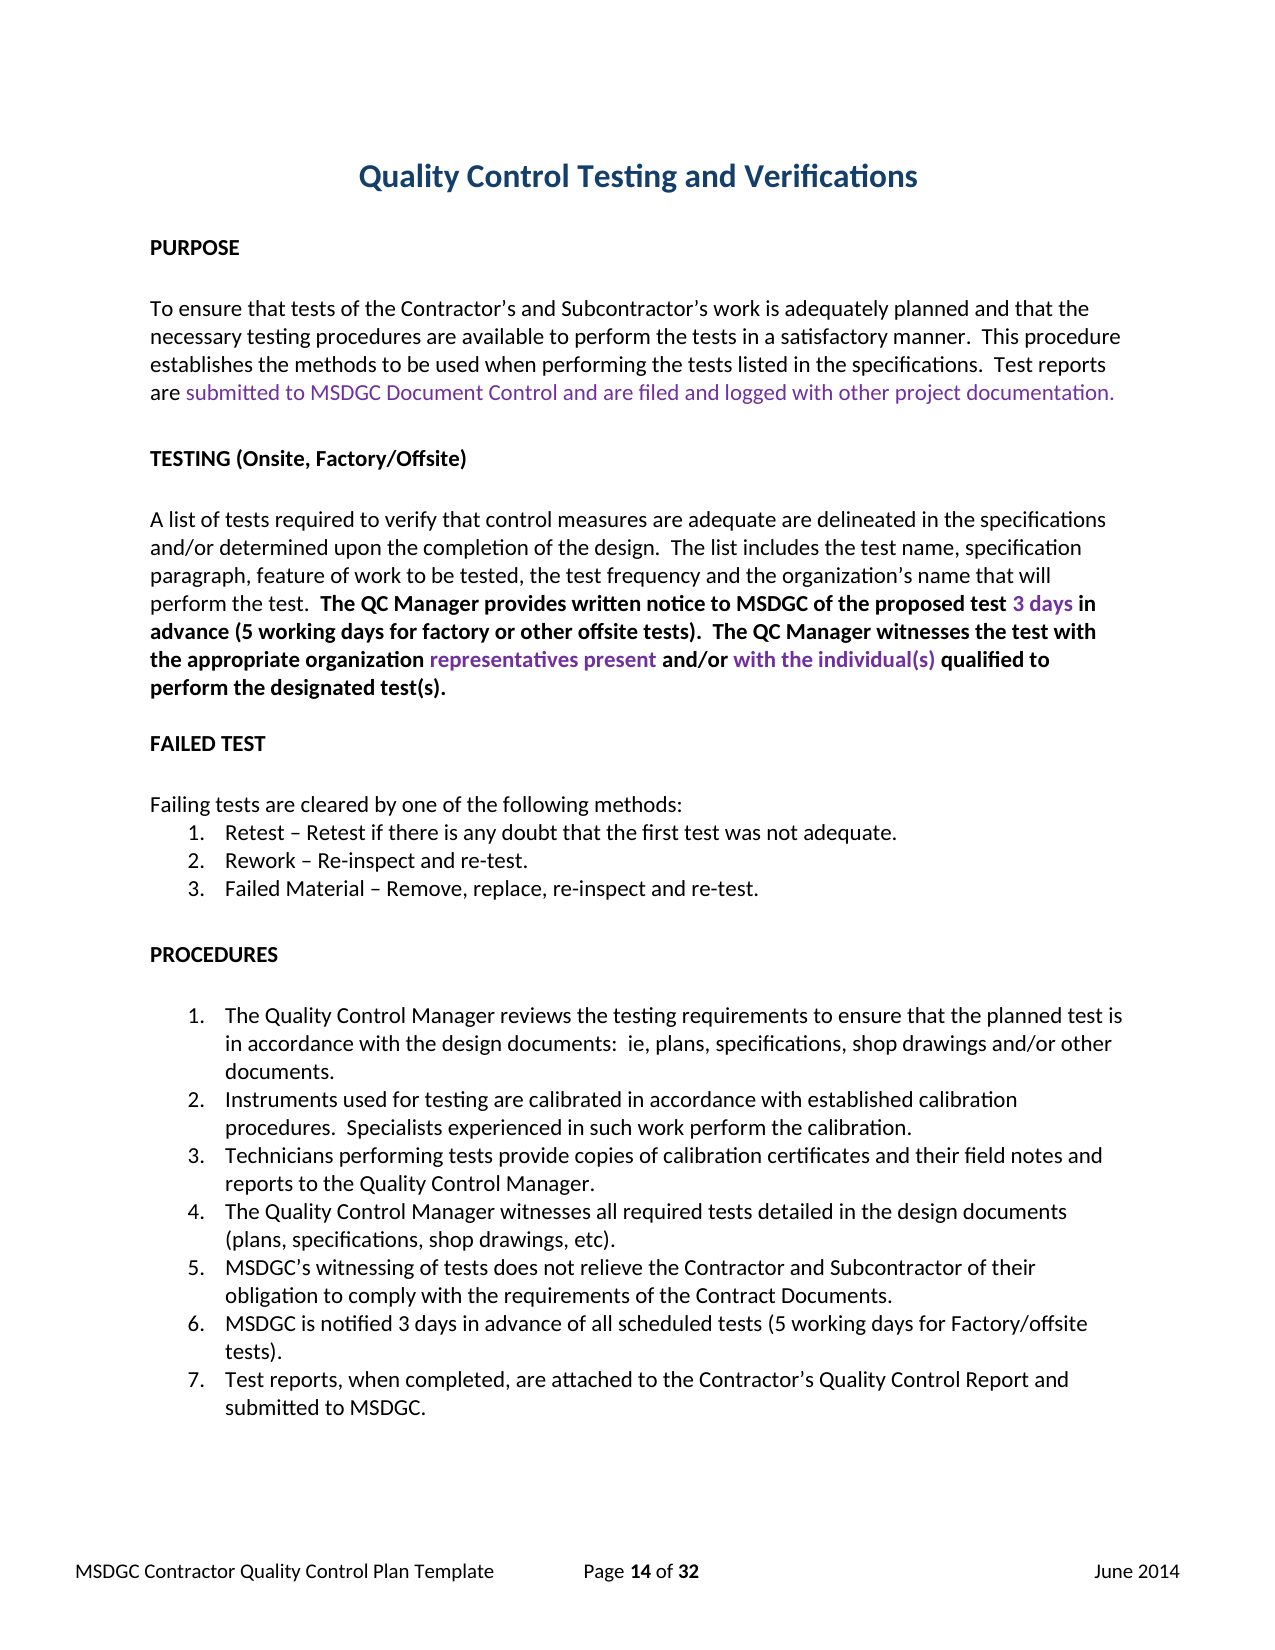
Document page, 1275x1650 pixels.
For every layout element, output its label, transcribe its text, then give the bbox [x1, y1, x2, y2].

text PURPOSE [150, 233, 1127, 261]
list Test reports, when completed, are attached to the Contractor’s Quality Control Report and submitted to MSDGC. [187, 1365, 1126, 1421]
list MSDGC is notified 3 days in advance of all scheduled tests (5 working days for Factory/offsite tests). [187, 1309, 1126, 1365]
list Technicians performing tests provide copies of calibration certificates and their field notes and reports to the Quality Control Manager. [187, 1141, 1126, 1197]
list MSDGC’s witnessing of tests does not relieve the Contractor and Subcontractor of their obligation to comply with the requirements of the Contract Documents. [187, 1253, 1126, 1309]
list Instruments used for testing are calibrated in accordance with established calibration procedures. Specialists experienced in such work perform the calibration. [187, 1085, 1126, 1141]
text A list of tests required to verify that control measures are adequate are delineated in the specifications and/or determined upon the completion of the design. The list includes the test name, specification paragraph, feature of work to be tested, the test frequency and the organization’s name that will perform the test. The QC Manager provides written notice to MSDGC of the proposed test 3 days in advance (5 working days for factory or other offsite tests). The QC Manager witnesses the test with the appropriate organization representatives present and/or with the individual(s) qualified to perform the designated test(s). FAILED TEST [150, 505, 1126, 757]
text PROCEDURES [150, 940, 1127, 968]
text Quality Control Testing and Verifications [150, 155, 1127, 196]
text To ensure that tests of the Contractor’s and Subcontractor’s work is adequately planned and that the necessary testing procedures are available to perform the tests in a satisfactory manner. This procedure establishes the methods to be used when performing the tests listed in the specifications. Test reports are submitted to MSDGC Document Control and are filed and logged with other project documentation. [150, 294, 1126, 406]
text TESTING (Onsite, Factory/Offsite) [150, 444, 1127, 472]
text Failing tests are cleared by one of the following methods: [150, 790, 1126, 818]
list The Quality Control Manager witnesses all required tests detailed in the design documents (plans, specifications, shop drawings, etc). [187, 1197, 1126, 1253]
list The Quality Control Manager reviews the testing requirements to ensure that the planned test is in accordance with the design documents: ie, plans, specifications, shop drawings and/or other documents. [187, 1001, 1126, 1085]
list Retest – Retest if there is any doubt that the first test was not adequate. [187, 818, 1126, 846]
list Rework – Re-inspect and re-test. [187, 846, 1126, 874]
list Failed Material – Remove, replace, re-inspect and re-test. [187, 874, 1126, 902]
